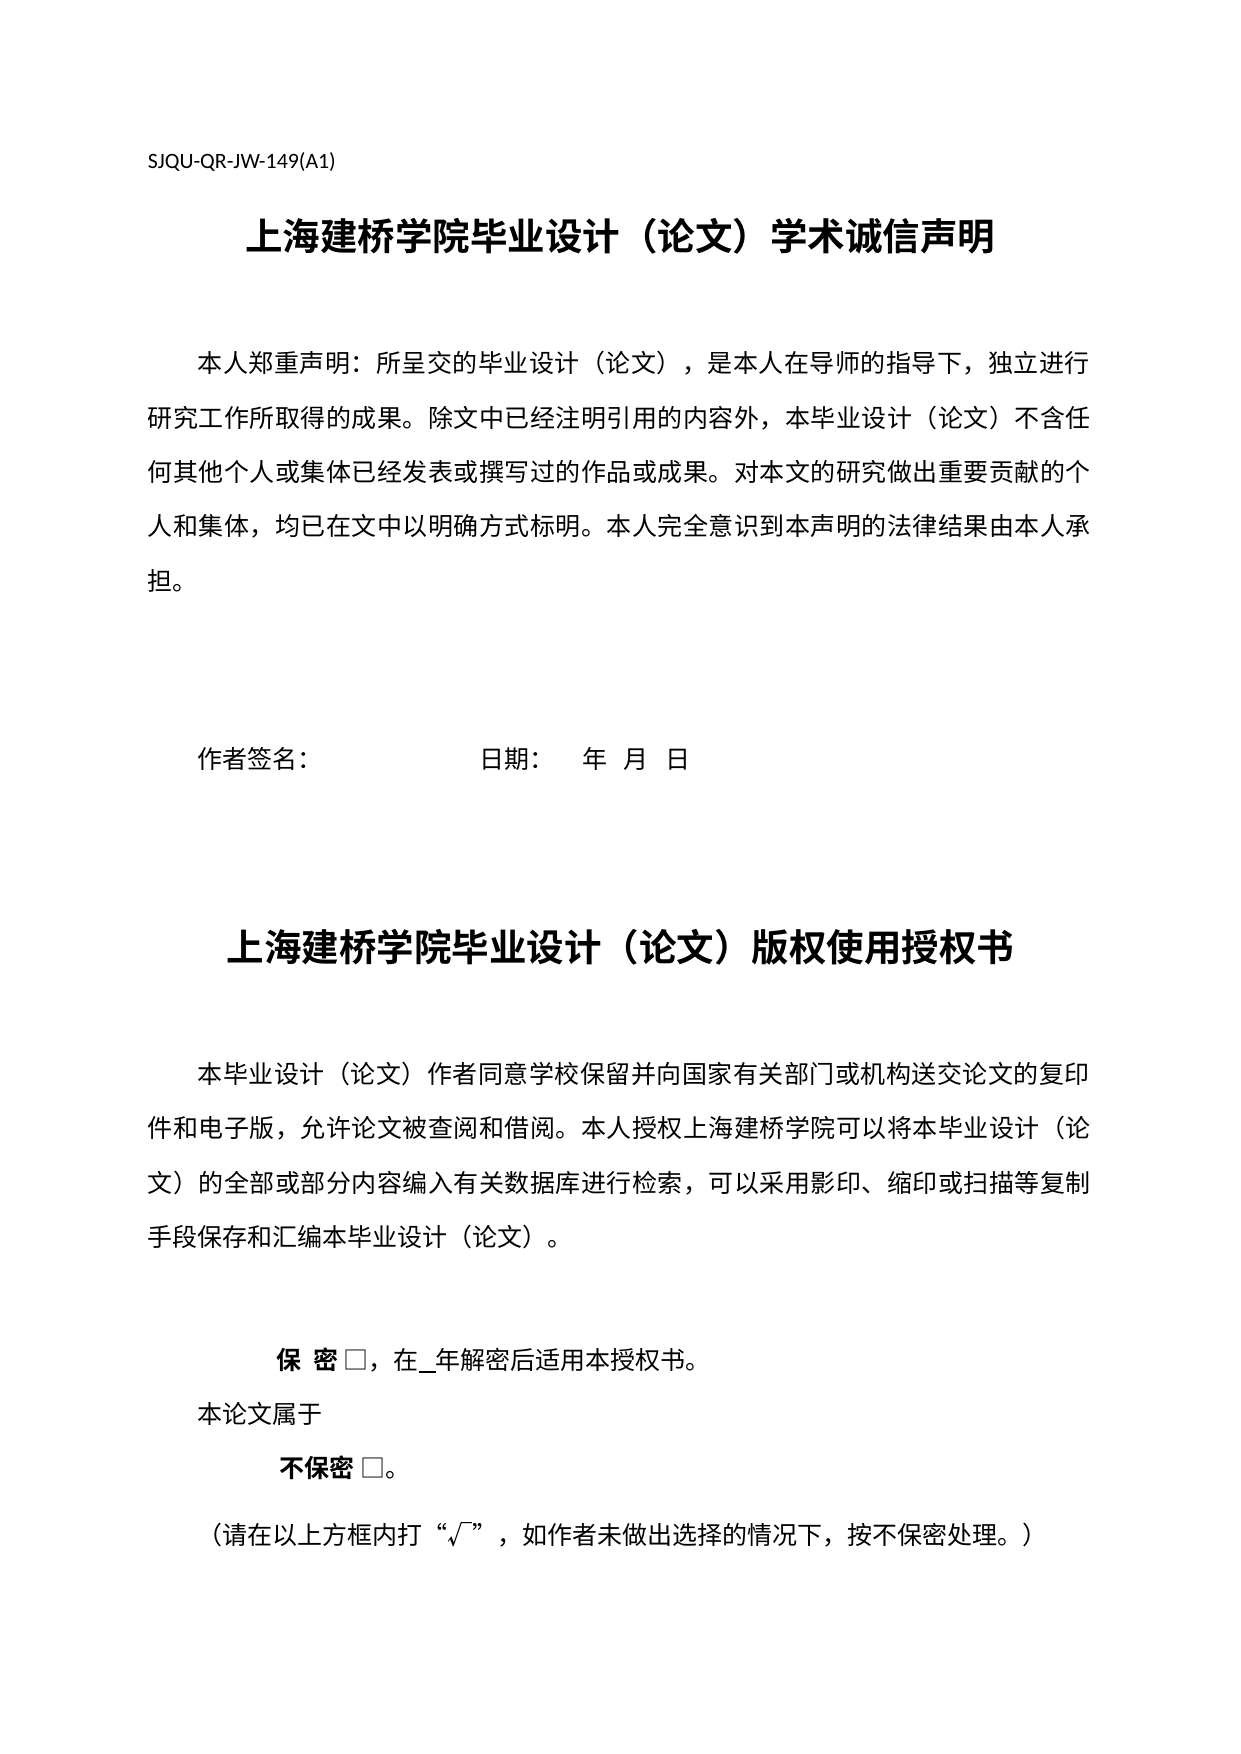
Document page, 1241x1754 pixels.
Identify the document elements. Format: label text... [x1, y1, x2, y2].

text 上海建桥学院毕业设计（论文）学术诚信声明 [148, 207, 1092, 261]
text 本人郑重声明：所呈交的毕业设计（论文），是本人在导师的指导下，独立进行研究工作所取得的成果。除文中已经注明引用的内容外，本毕业设计（论文）不含任何其他个人或集体已经发表或撰写过的作品或成果。对本文的研究做出重要贡献的个人和集体，均已在文中以明确方式标明。本人完全意识到本声明的法律结果由本人承担。 [148, 344, 1092, 597]
text 本论文属于 [148, 1394, 1092, 1431]
text 保 密 □，在 年解密后适用本授权书。 [148, 1340, 1092, 1376]
text 不保密 □。 [148, 1449, 1092, 1485]
text 本毕业设计（论文）作者同意学校保留并向国家有关部门或机构送交论文的复印件和电子版，允许论文被查阅和借阅。本人授权上海建桥学院可以将本毕业设计（论文）的全部或部分内容编入有关数据库进行检索，可以采用影印、缩印或扫描等复制手段保存和汇编本毕业设计（论文）。 [148, 1054, 1092, 1254]
text 作者签名： 日期： 年 月 日 [148, 739, 1092, 776]
text （请在以上方框内打“√”，如作者未做出选择的情况下，按不保密处理。） [148, 1516, 1092, 1552]
text 上海建桥学院毕业设计（论文）版权使用授权书 [148, 917, 1092, 972]
